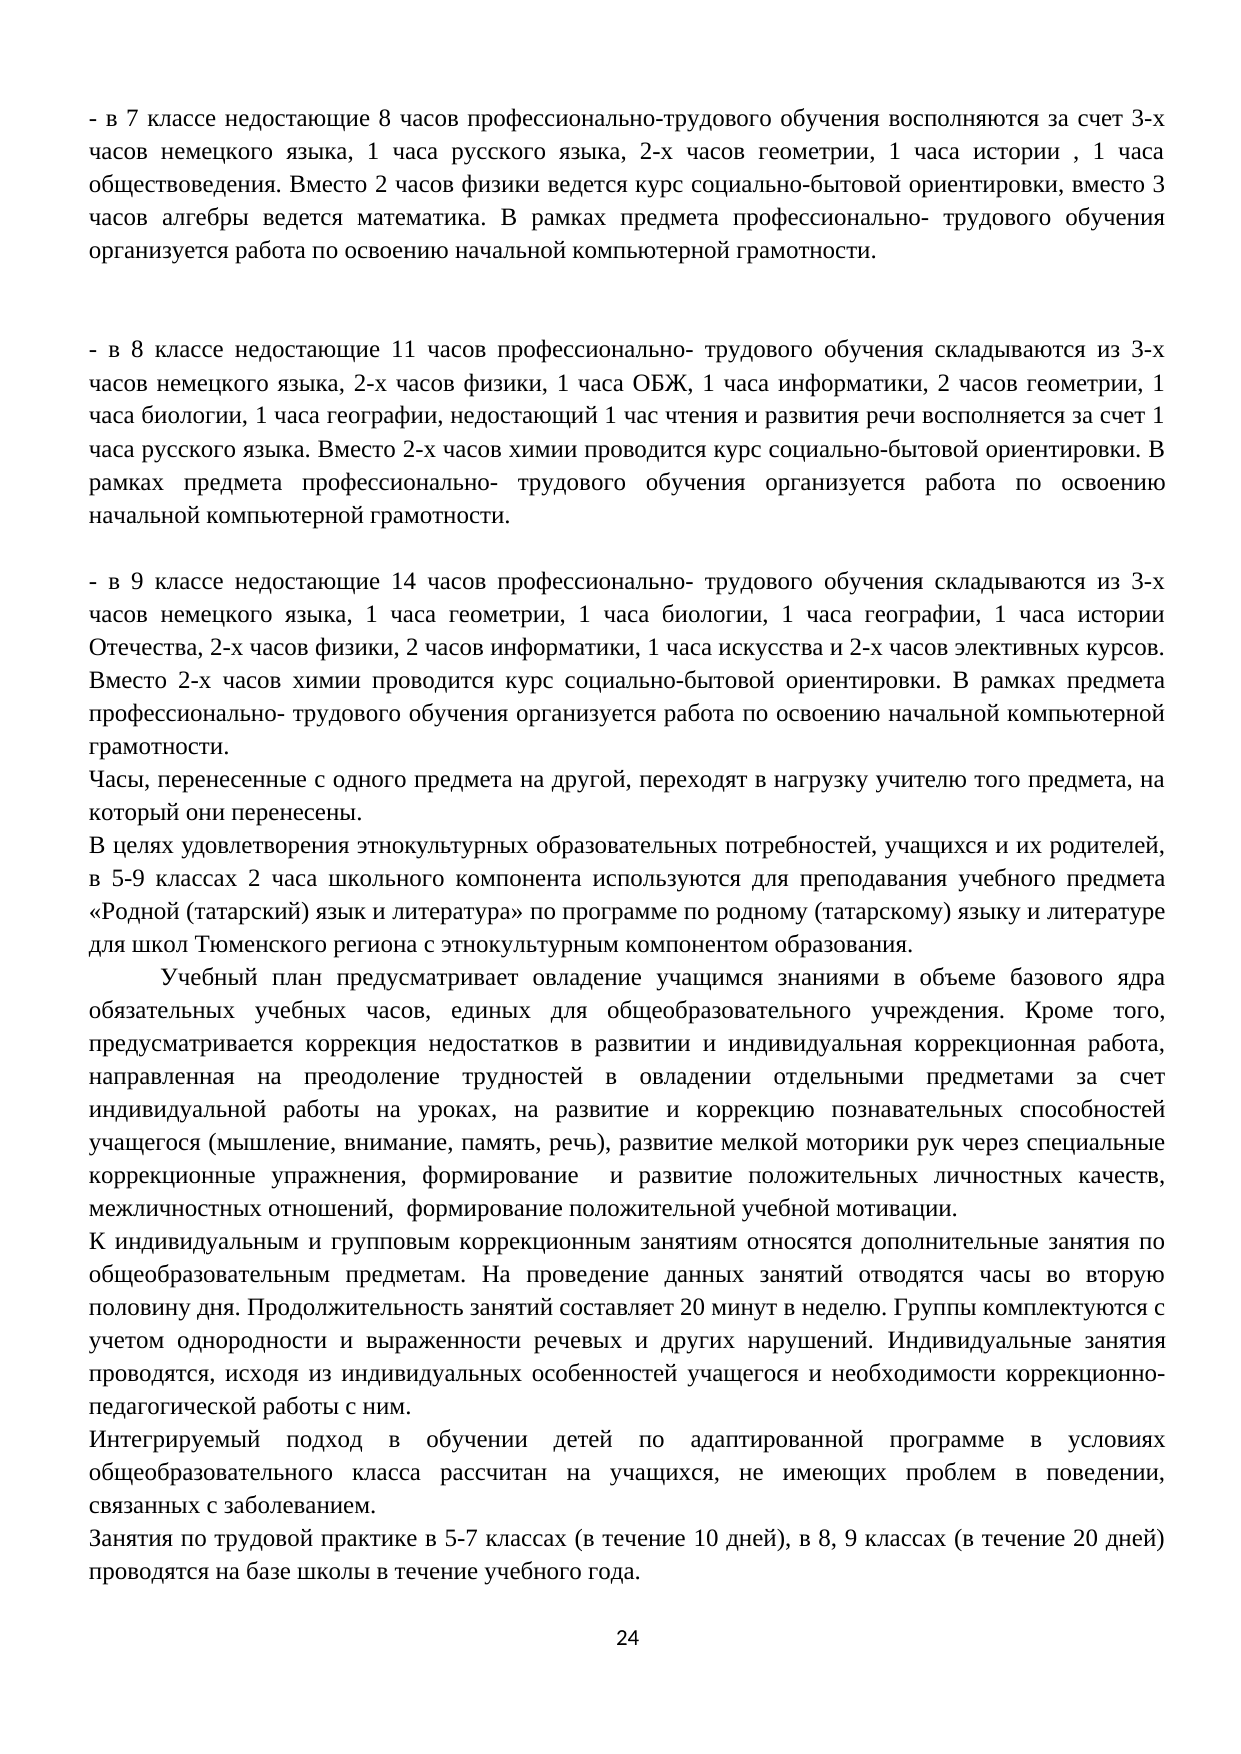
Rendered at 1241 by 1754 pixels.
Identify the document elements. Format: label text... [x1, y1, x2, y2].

text К индивидуальным и групповым коррекционным занятиям относятся дополнительные занятия по общеобразовательным предметам. На проведение данных занятий отводятся часы во вторую половину дня. Продолжительность занятий составляет 20 минут в неделю. Группы комплектуются с учетом однородности и выраженности речевых и других нарушений. Индивидуальные занятия проводятся, исходя из индивидуальных особенностей учащегося и необходимости коррекционно-педагогической работы с ним. [89, 1226, 1166, 1420]
text Интегрируемый подход в обучении детей по адаптированной программе в условиях общеобразовательного класса рассчитан на учащихся, не имеющих проблем в поведении, связанных с заболеванием. [89, 1424, 1166, 1519]
text Часы, перенесенные с одного предмета на другой, переходят в нагрузку учителю того предмета, на который они перенесены. [89, 764, 1166, 826]
text - в 9 классе недостающие 14 часов профессионально- трудового обучения складываются из 3-х часов немецкого языка, 1 часа геометрии, 1 часа биологии, 1 часа географии, 1 часа истории Отечества, 2-х часов физики, 2 часов информатики, 1 часа искусства и 2-х часов элективных курсов. Вместо 2-х часов химии проводится курс социально-бытовой ориентировки. В рамках предмета профессионально- трудового обучения организуется работа по освоению начальной компьютерной грамотности. [89, 566, 1166, 759]
text Занятия по трудовой практике в 5-7 классах (в течение 10 дней), в 8, 9 классах (в течение 20 дней) проводятся на базе школы в течение учебного года. [89, 1523, 1166, 1585]
text - в 7 классе недостающие 8 часов профессионально-трудового обучения восполняются за счет 3-х часов немецкого языка, 1 часа русского языка, 2-х часов геометрии, 1 часа истории , 1 часа обществоведения. Вместо 2 часов физики ведется курс социально-бытовой ориентировки, вместо 3 часов алгебры ведется математика. В рамках предмета профессионально- трудового обучения организуется работа по освоению начальной компьютерной грамотности. [89, 103, 1166, 264]
text - в 8 классе недостающие 11 часов профессионально- трудового обучения складываются из 3-х часов немецкого языка, 2-х часов физики, 1 часа ОБЖ, 1 часа информатики, 2 часов геометрии, 1 часа биологии, 1 часа географии, недостающий 1 час чтения и развития речи восполняется за счет 1 часа русского языка. Вместо 2-х часов химии проводится курс социально-бытовой ориентировки. В рамках предмета профессионально- трудового обучения организуется работа по освоению начальной компьютерной грамотности. [89, 334, 1166, 528]
text Учебный план предусматривает овладение учащимся знаниями в объеме базового ядра обязательных учебных часов, единых для общеобразовательного учреждения. Кроме того, предусматривается коррекция недостатков в развитии и индивидуальная коррекционная работа, направленная на преодоление трудностей в овладении отдельными предметами за счет индивидуальной работы на уроках, на развитие и коррекцию познавательных способностей учащегося (мышление, внимание, память, речь), развитие мелкой моторики рук через специальные коррекционные упражнения, формирование и развитие положительных личностных качеств, межличностных отношений, формирование положительной учебной мотивации. [89, 962, 1166, 1222]
text В целях удовлетворения этнокультурных образовательных потребностей, учащихся и их родителей, в 5-9 классах 2 часа школьного компонента используются для преподавания учебного предмета «Родной (татарский) язык и литература» по программе по родному (татарскому) языку и литературе для школ Тюменского региона с этнокультурным компонентом образования. [89, 830, 1166, 958]
